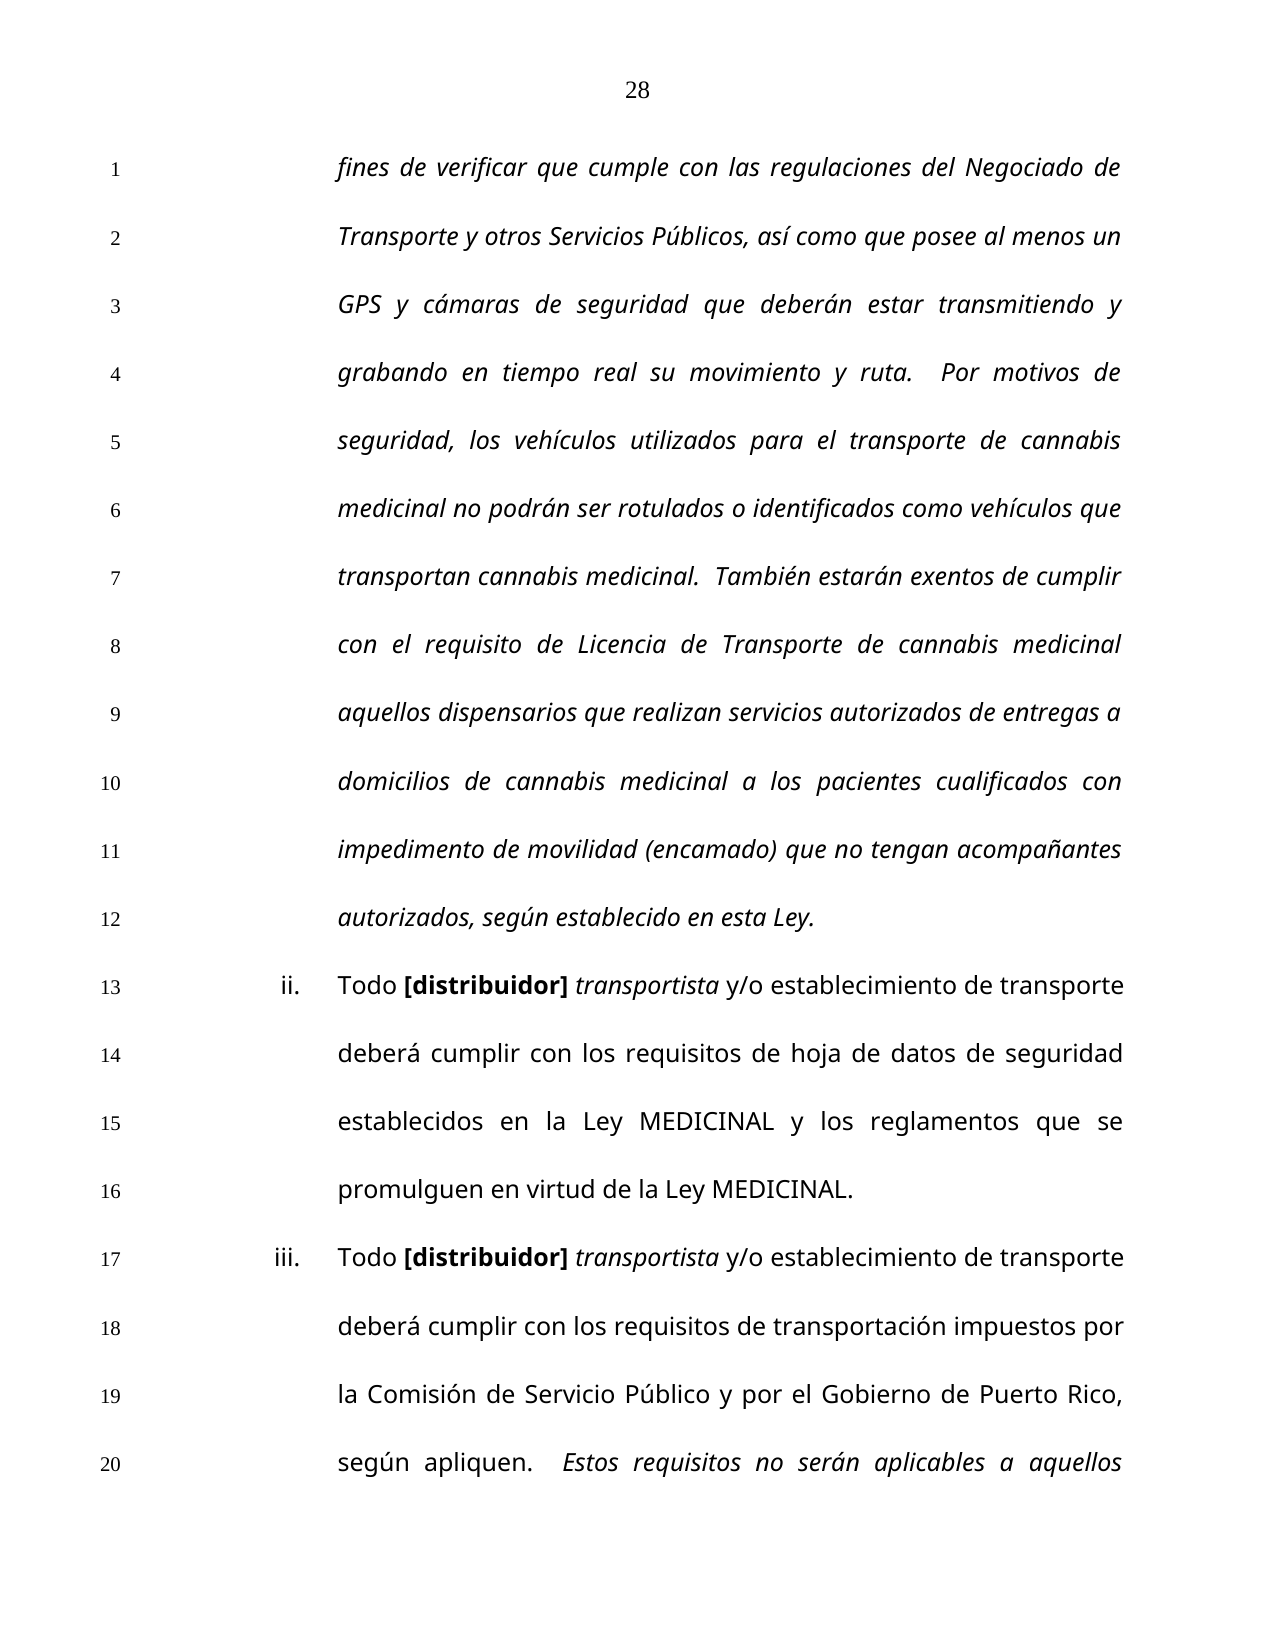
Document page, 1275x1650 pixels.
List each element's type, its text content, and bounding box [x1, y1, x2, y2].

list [300, 150, 1125, 933]
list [300, 1240, 1125, 1478]
list Todo [distribuidor] transportista y/o establecimiento de transporte deberá cumplir con los requisitos de hoja de datos de seguridad establecidos en la Ley MEDICINAL y los reglamentos que se promulguen en virtud de la Ley MEDICINAL. [300, 967, 1125, 1206]
